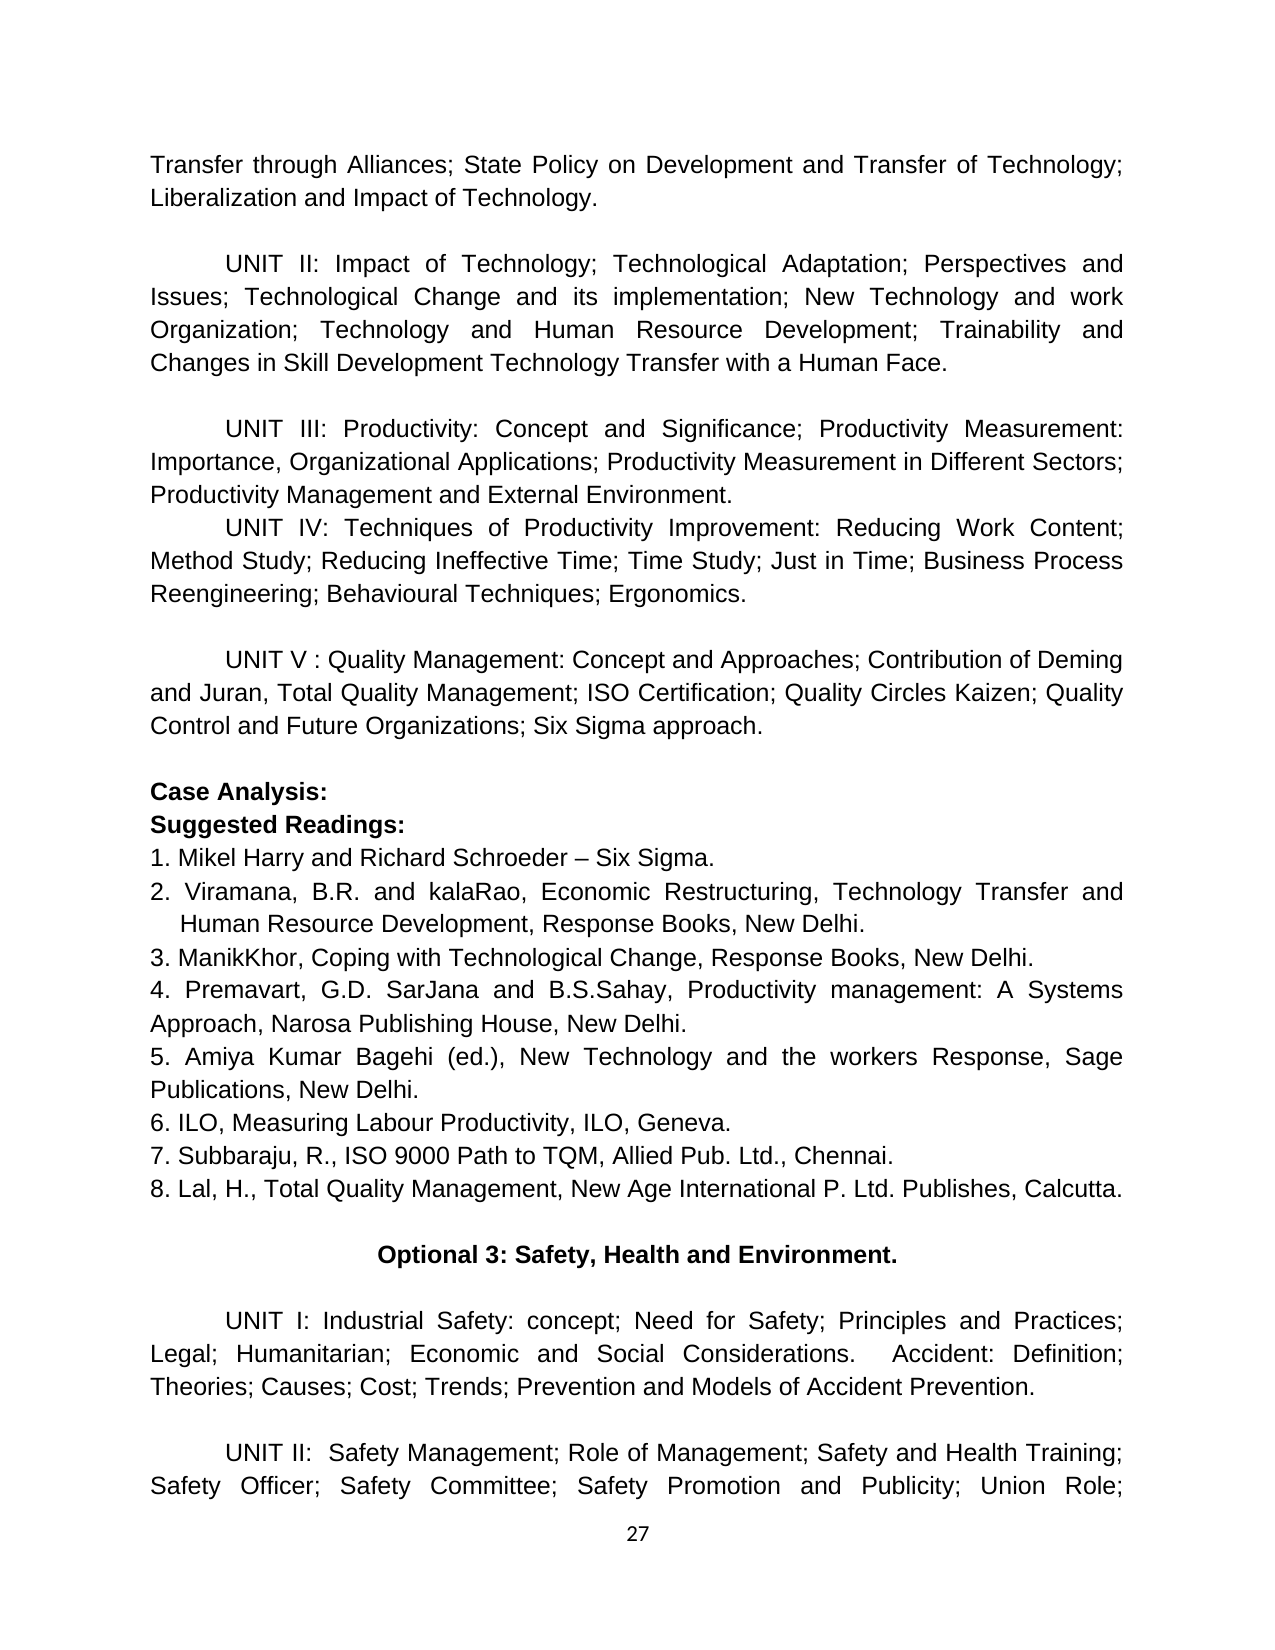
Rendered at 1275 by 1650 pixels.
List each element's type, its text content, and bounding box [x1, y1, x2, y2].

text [150, 150, 1125, 212]
text 3. ManikKhor, Coping with Technological Change, Response Books, New Delhi. [150, 942, 1125, 971]
text UNIT II: Impact of Technology; Technological Adaptation; Perspectives and Issues; Technological Change and its implementation; New Technology and work Organization; Technology and Human Resource Development; Trainability and Changes in Skill Development Technology Transfer with a Human Face. [150, 249, 1125, 377]
text Suggested Readings: [150, 810, 1125, 839]
text Optional 3: Safety, Health and Environment. [150, 1240, 1125, 1268]
text 2. Viramana, B.R. and kalaRao, Economic Restructuring, Technology Transfer and Human Resource Development, Response Books, New Delhi. [150, 876, 1125, 938]
text 5. Amiya Kumar Bagehi (ed.), New Technology and the workers Response, Sage Publications, New Delhi. [150, 1042, 1125, 1103]
text 8. Lal, H., Total Quality Management, New Age International P. Ltd. Publishes, Calcutta. [150, 1174, 1125, 1202]
text UNIT III: Productivity: Concept and Significance; Productivity Measurement: Importance, Organizational Applications; Productivity Measurement in Different Sectors; Productivity Management and External Environment. [150, 414, 1125, 509]
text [150, 1438, 1125, 1499]
text 4. Premavart, G.D. SarJana and B.S.Sahay, Productivity management: A Systems Approach, Narosa Publishing House, New Delhi. [150, 976, 1125, 1037]
text Case Analysis: [150, 777, 1125, 806]
text 6. ILO, Measuring Labour Productivity, ILO, Geneva. [150, 1108, 1125, 1136]
text UNIT V : Quality Management: Concept and Approaches; Contribution of Deming and Juran, Total Quality Management; ISO Certification; Quality Circles Kaizen; Quality Control and Future Organizations; Six Sigma approach. [150, 645, 1125, 740]
text UNIT I: Industrial Safety: concept; Need for Safety; Principles and Practices; Legal; Humanitarian; Economic and Social Considerations. Accident: Definition; Theories; Causes; Cost; Trends; Prevention and Models of Accident Prevention. [150, 1306, 1125, 1401]
text 7. Subbaraju, R., ISO 9000 Path to TQM, Allied Pub. Ltd., Chennai. [150, 1141, 1125, 1169]
text 1. Mikel Harry and Richard Schroeder – Six Sigma. [150, 843, 1125, 872]
text UNIT IV: Techniques of Productivity Improvement: Reducing Work Content; Method Study; Reducing Ineffective Time; Time Study; Just in Time; Business Process Reengineering; Behavioural Techniques; Ergonomics. [150, 513, 1125, 608]
